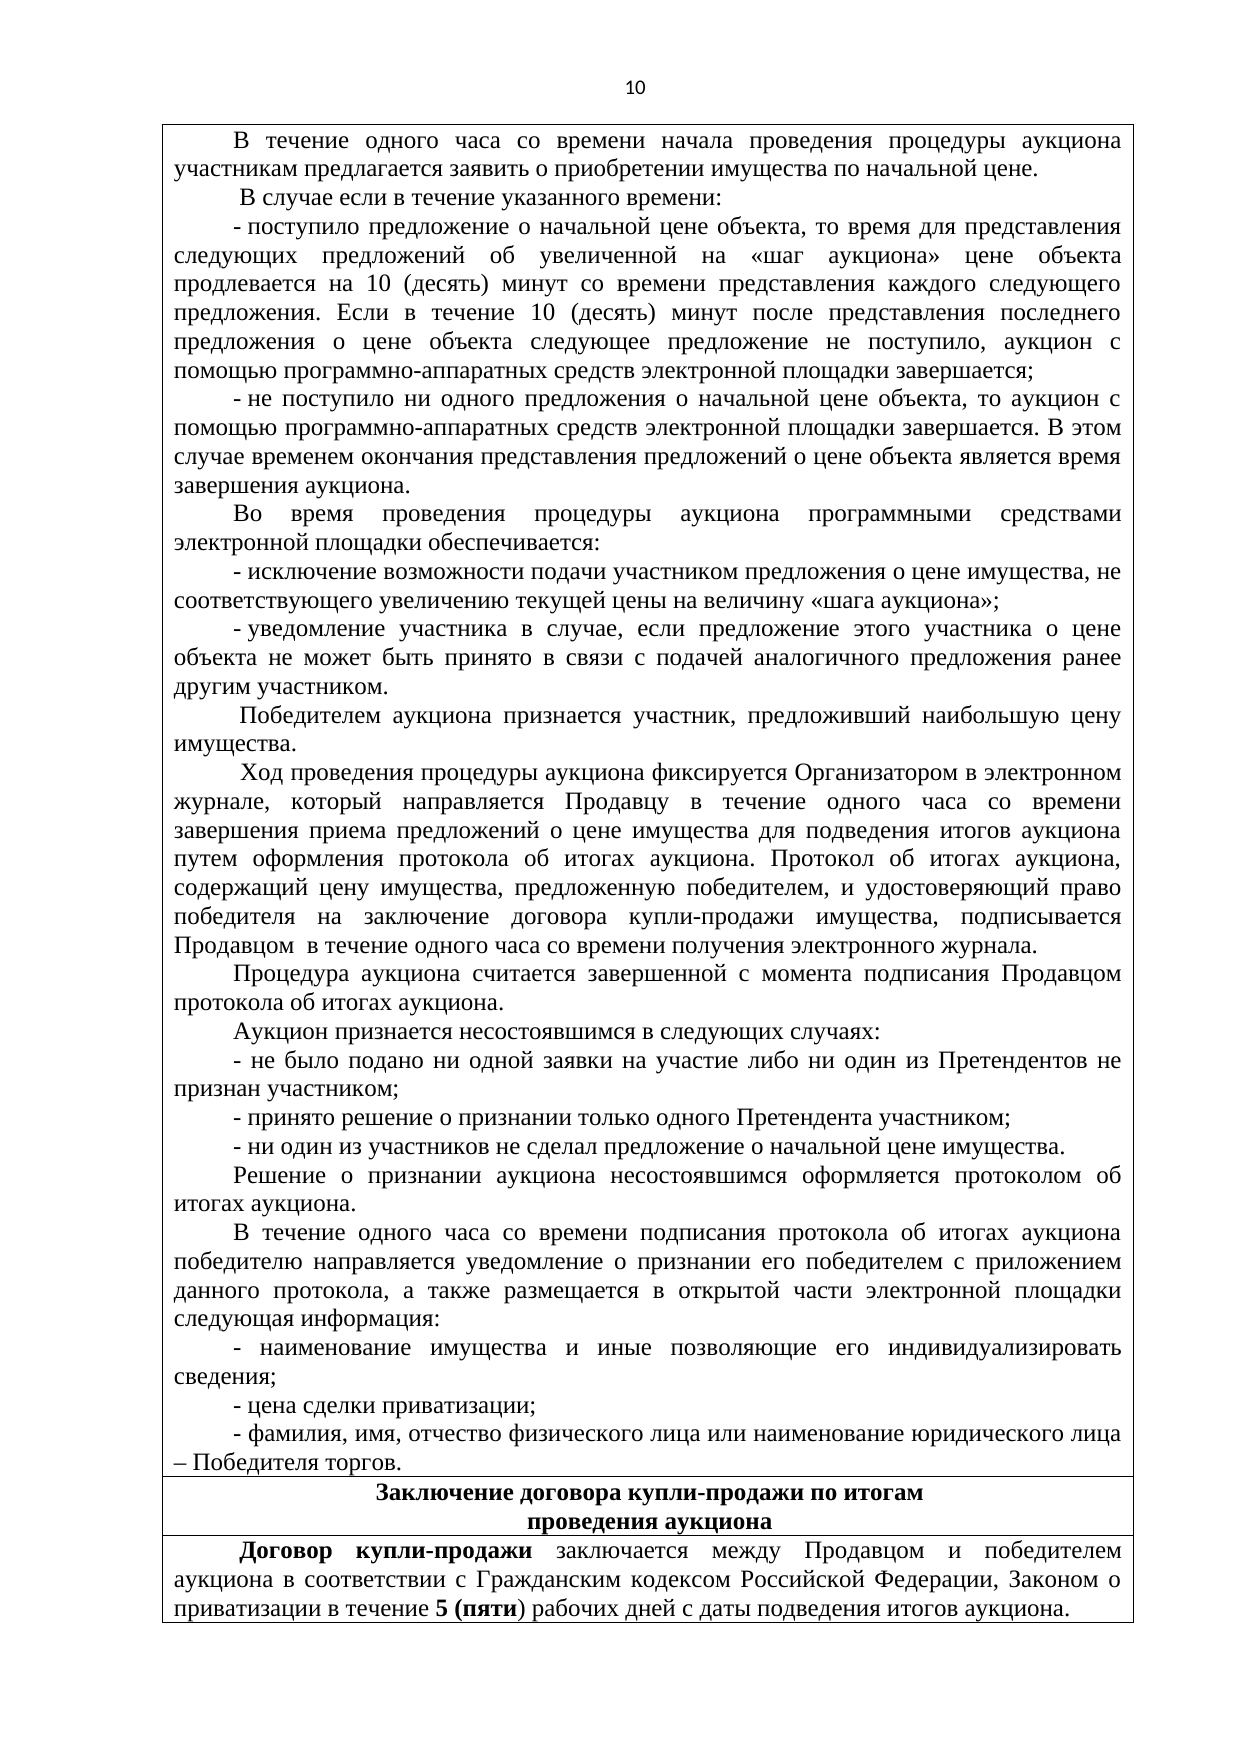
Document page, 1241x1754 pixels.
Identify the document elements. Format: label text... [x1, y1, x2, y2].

table_cell Заключение договора купли-продажи по итогам проведения аукциона [163, 1477, 1133, 1534]
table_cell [163, 125, 1133, 1476]
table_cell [163, 1536, 1133, 1622]
